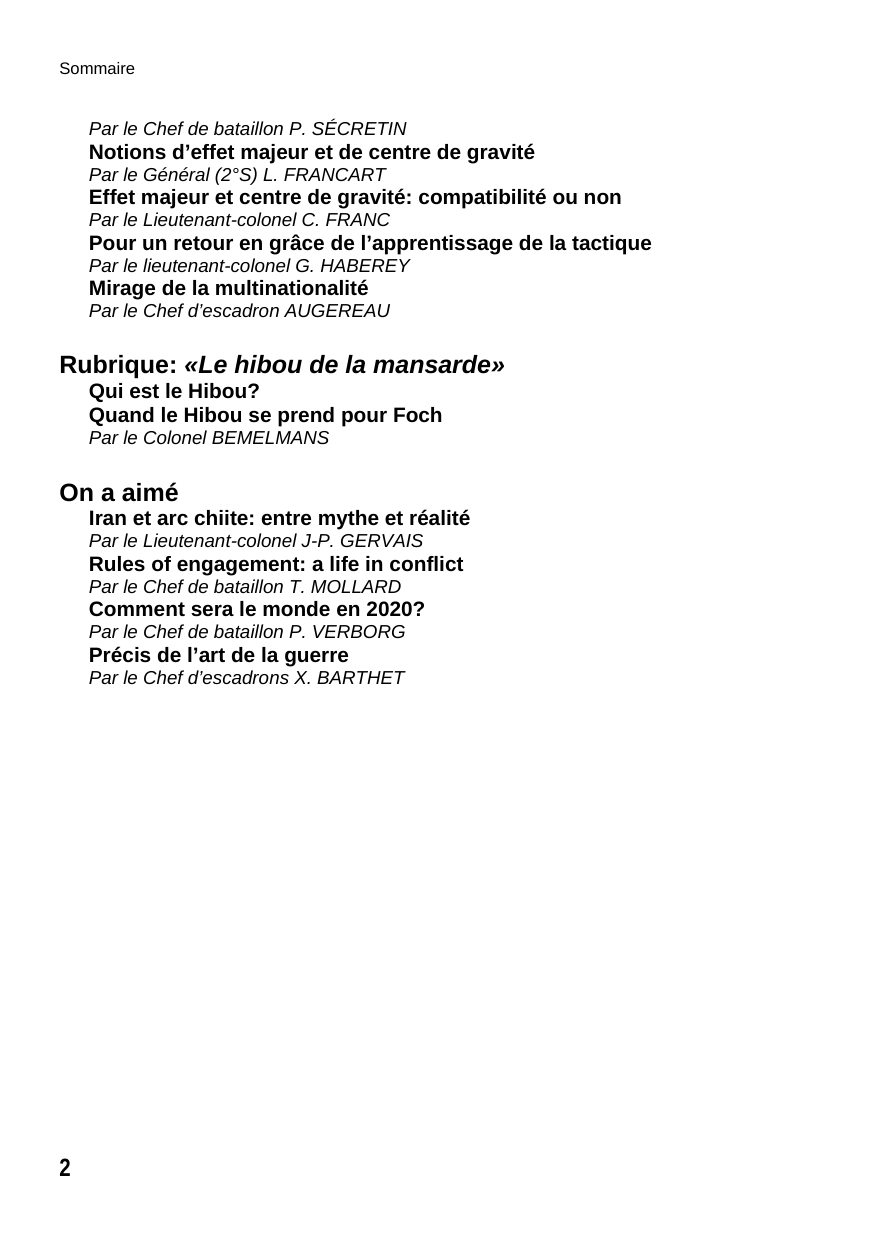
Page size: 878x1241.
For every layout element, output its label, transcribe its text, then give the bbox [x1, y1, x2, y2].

text Par le Chef d’escadrons X. BARTHET [59, 667, 788, 688]
subtitle Quand le Hibou se prend pour Foch [59, 403, 788, 427]
text Comment sera le monde en 2020? [59, 597, 788, 621]
text Rules of engagement: a life in conflict [59, 552, 788, 576]
subtitle Qui est le Hibou? [59, 379, 788, 403]
text Par le Chef d’escadron AUGEREAU [59, 300, 788, 322]
text Précis de l’art de la guerre [59, 643, 788, 667]
text Notions d’effet majeur et de centre de gravité [59, 140, 788, 164]
text Par le Lieutenant-colonel J-P. GERVAIS [59, 530, 788, 552]
text Par le Chef de bataillon T. MOLLARD [59, 576, 788, 597]
text Rubrique: «Le hibou de la mansarde» [59, 351, 788, 379]
text Par le Colonel BEMELMANS [59, 427, 788, 449]
text Pour un retour en grâce de l’apprentissage de la tactique [59, 231, 788, 255]
text Mirage de la multinationalité [59, 276, 788, 300]
text Par le Chef de bataillon P. VERBORG [59, 621, 788, 643]
text Iran et arc chiite: entre mythe et réalité [59, 506, 788, 530]
text Effet majeur et centre de gravité: compatibilité ou non [59, 185, 788, 209]
text Par le lieutenant-colonel G. HABEREY [59, 255, 788, 276]
text Par le Lieutenant-colonel C. FRANC [59, 209, 788, 231]
subtitle On a aimé [59, 477, 788, 506]
text Par le Général (2°S) L. FRANCART [59, 164, 788, 185]
text Par le Chef de bataillon P. SÉCRETIN [59, 118, 788, 140]
